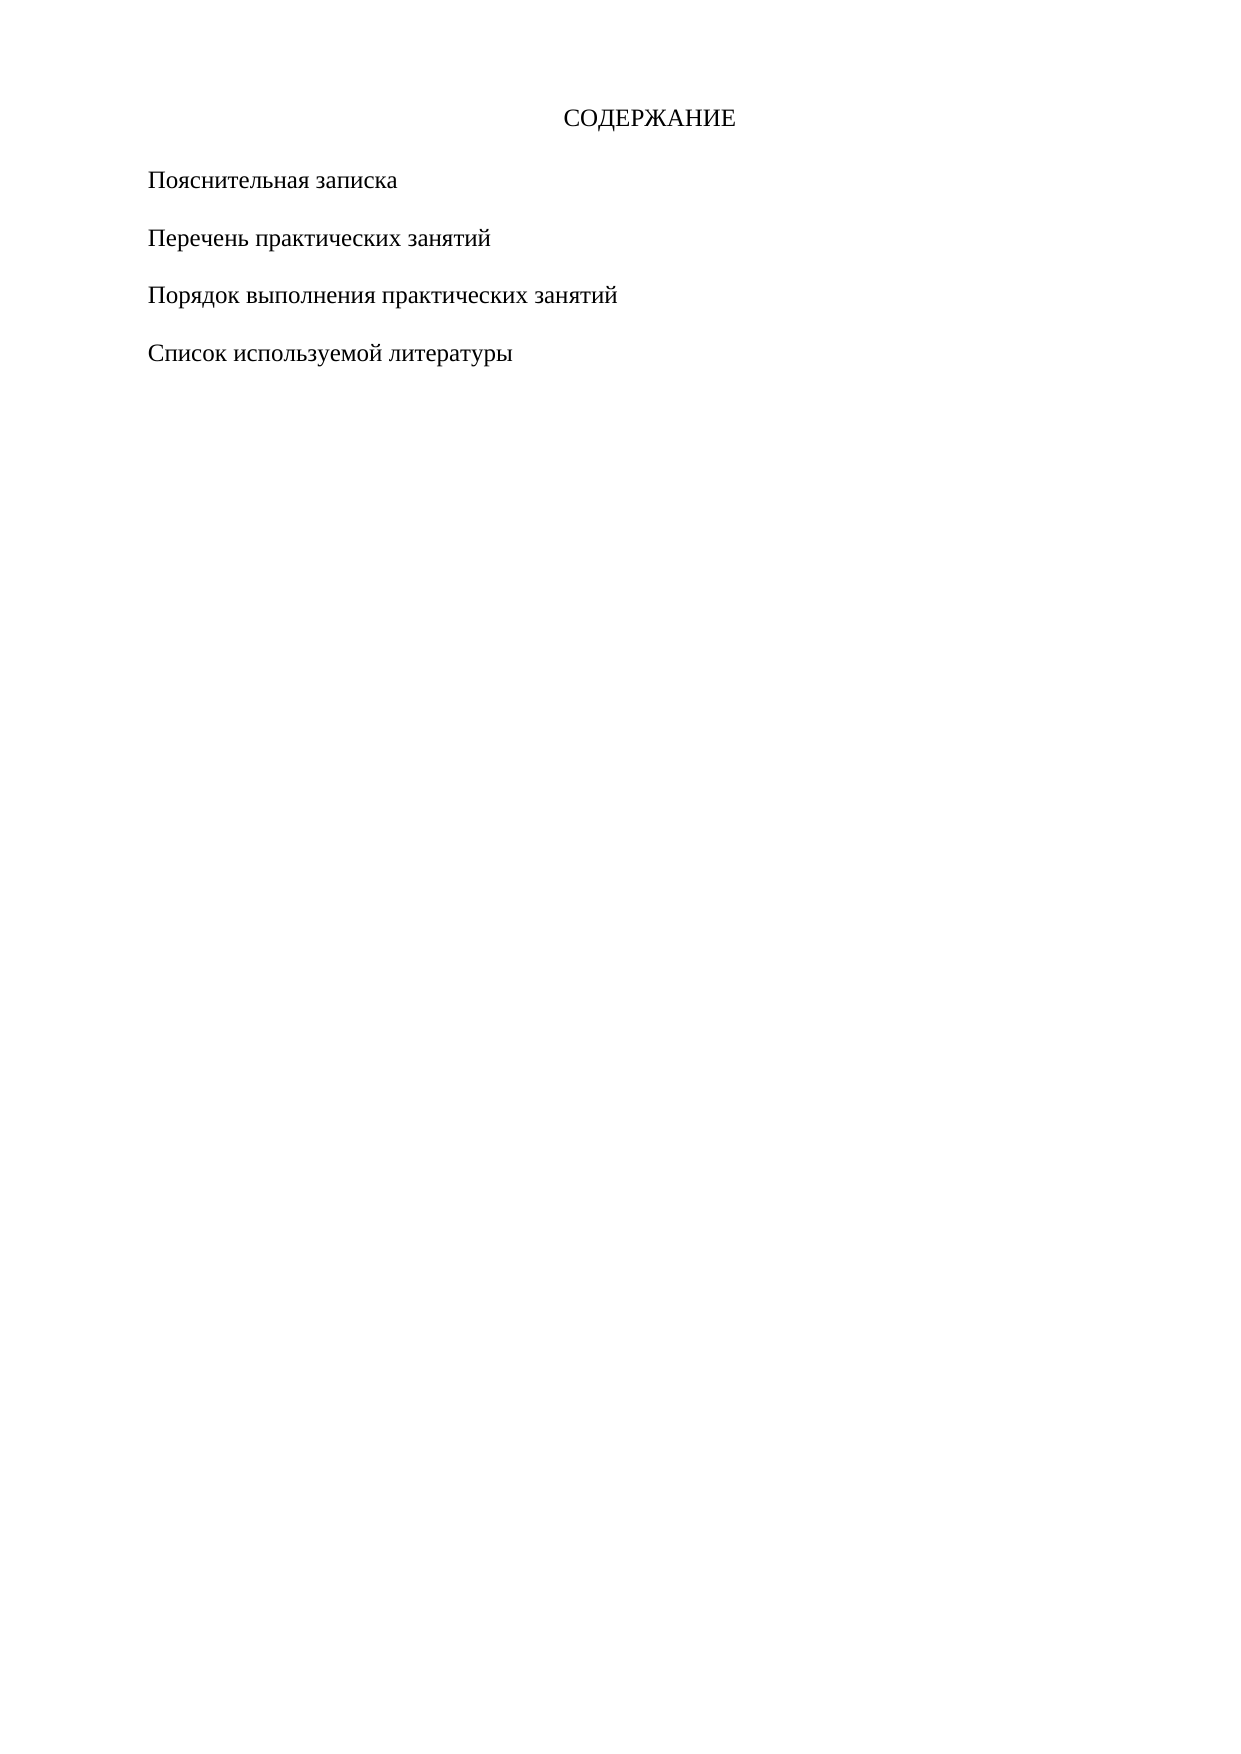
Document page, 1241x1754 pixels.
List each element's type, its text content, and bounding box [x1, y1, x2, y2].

text Порядок выполнения практических занятий [148, 280, 1152, 309]
text Список используемой литературы [148, 338, 1152, 367]
text Пояснительная записка [148, 165, 1152, 194]
text СОДЕРЖАНИЕ [148, 103, 1152, 132]
text Перечень практических занятий [148, 223, 1152, 252]
